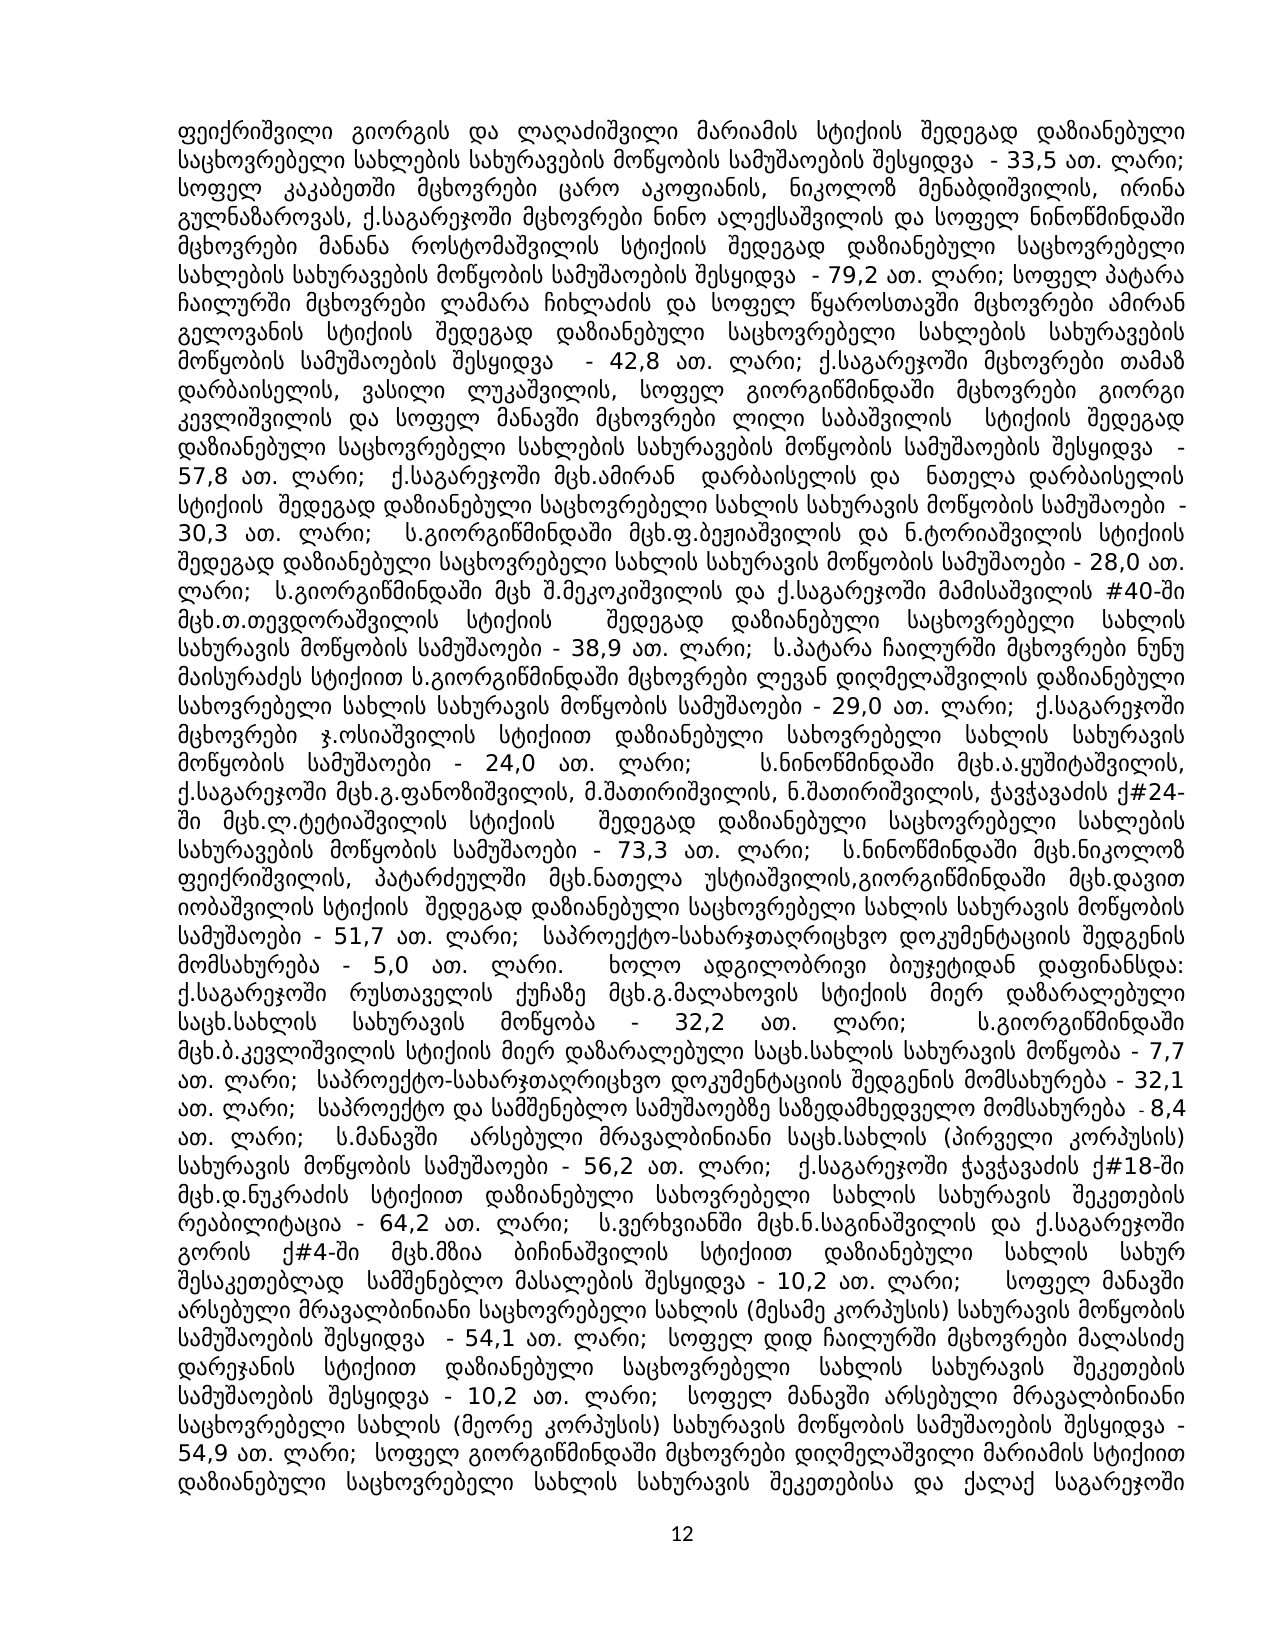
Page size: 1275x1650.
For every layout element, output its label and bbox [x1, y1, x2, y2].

text [177, 118, 1186, 1496]
